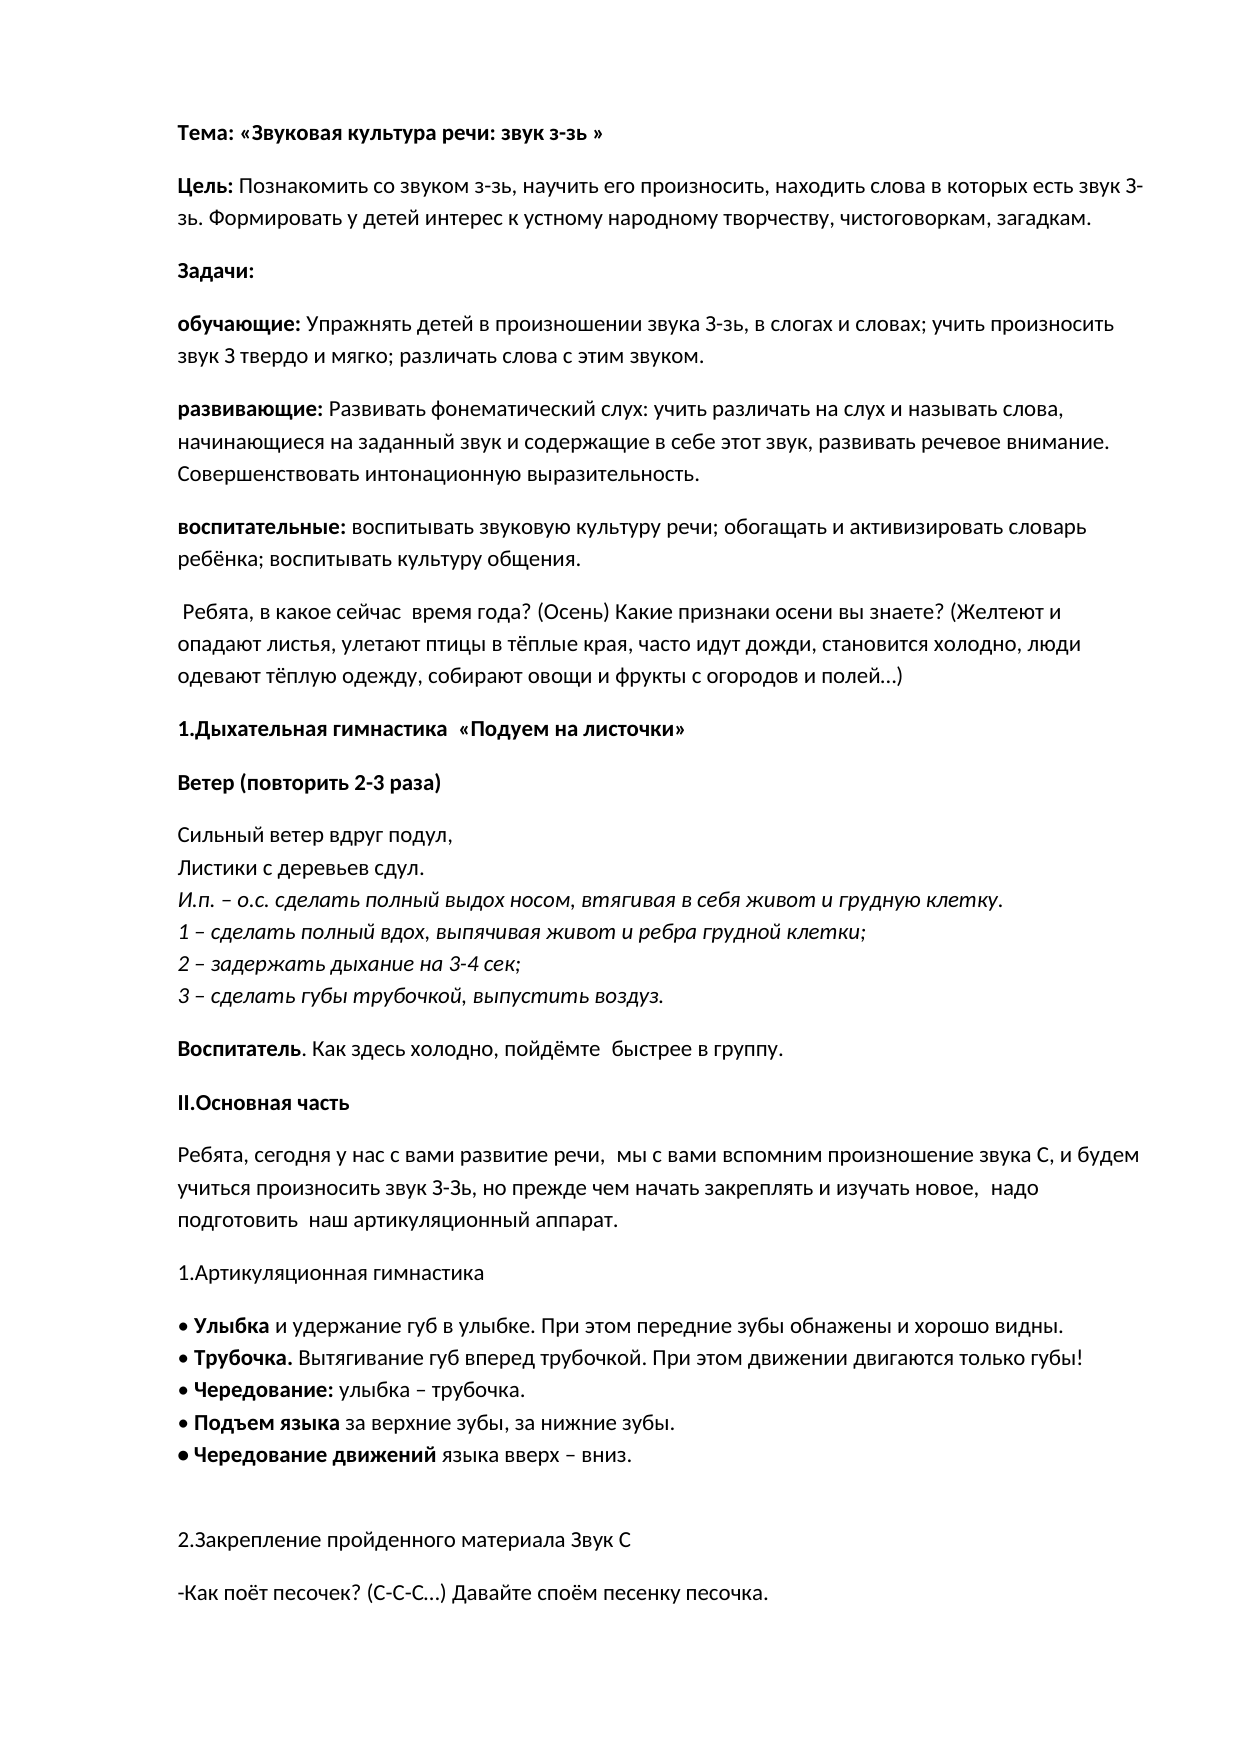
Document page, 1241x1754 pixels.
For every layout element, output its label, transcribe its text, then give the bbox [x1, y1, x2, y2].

text -Как поёт песочек? (С-С-С…) Давайте споём песенку песочка. [177, 1578, 1152, 1606]
text Цель: Познакомить со звуком з-зь, научить его произносить, находить слова в которых есть звук З-зь. Формировать у детей интерес к устному народному творчеству, чистоговоркам, загадкам. [177, 171, 1152, 231]
text Ветер (повторить 2-3 раза) [177, 768, 1152, 796]
text II.Основная часть [177, 1088, 1152, 1116]
text воспитательные: воспитывать звуковую культуру речи; обогащать и активизировать словарь ребёнка; воспитывать культуру общения. [177, 512, 1152, 572]
text развивающие: Развивать фонематический слух: учить различать на слух и называть слова, начинающиеся на заданный звук и содержащие в себе этот звук, развивать речевое внимание. Совершенствовать интонационную выразительность. [177, 394, 1152, 487]
text • Улыбка и удержание губ в улыбке. При этом передние зубы обнажены и хорошо видны. • Трубочка. Вытягивание губ вперед трубочкой. При этом движении двигаются только губы! • Чередование: улыбка – трубочка. • Подъем языка за верхние зубы, за нижние зубы. • Чередование движений языка вверх – вниз. [177, 1311, 1152, 1500]
text 2.Закрепление пройденного материала Звук С [177, 1525, 1152, 1553]
text 1.Артикуляционная гимнастика [177, 1258, 1152, 1286]
text Ребята, в какое сейчас время года? (Осень) Какие признаки осени вы знаете? (Желтеют и опадают листья, улетают птицы в тёплые края, часто идут дожди, становится холодно, люди одевают тёплую одежду, собирают овощи и фрукты с огородов и полей…) [177, 597, 1152, 689]
text 1.Дыхательная гимнастика «Подуем на листочки» [177, 714, 1152, 743]
text Воспитатель. Как здесь холодно, пойдёмте быстрее в группу. [177, 1034, 1152, 1063]
text Ребята, сегодня у нас с вами развитие речи, мы с вами вспомним произношение звука С, и будем учиться произносить звук З-Зь, но прежде чем начать закреплять и изучать новое, надо подготовить наш артикуляционный аппарат. [177, 1141, 1152, 1233]
text Тема: «Звуковая культура речи: звук з-зь » [177, 118, 1152, 146]
text обучающие: Упражнять детей в произношении звука З-зь, в слогах и словах; учить произносить звук З твердо и мягко; различать слова с этим звуком. [177, 309, 1152, 369]
text Сильный ветер вдруг подул, Листики с деревьев сдул. И.п. – о.с. сделать полный выдох носом, втягивая в себя живот и грудную клетку. 1 – сделать полный вдох, выпячивая живот и ребра грудной клетки; 2 – задержать дыхание на 3-4 сек; 3 – сделать губы трубочкой, выпустить воздуз. [177, 821, 1152, 1009]
text Задачи: [177, 256, 1152, 284]
